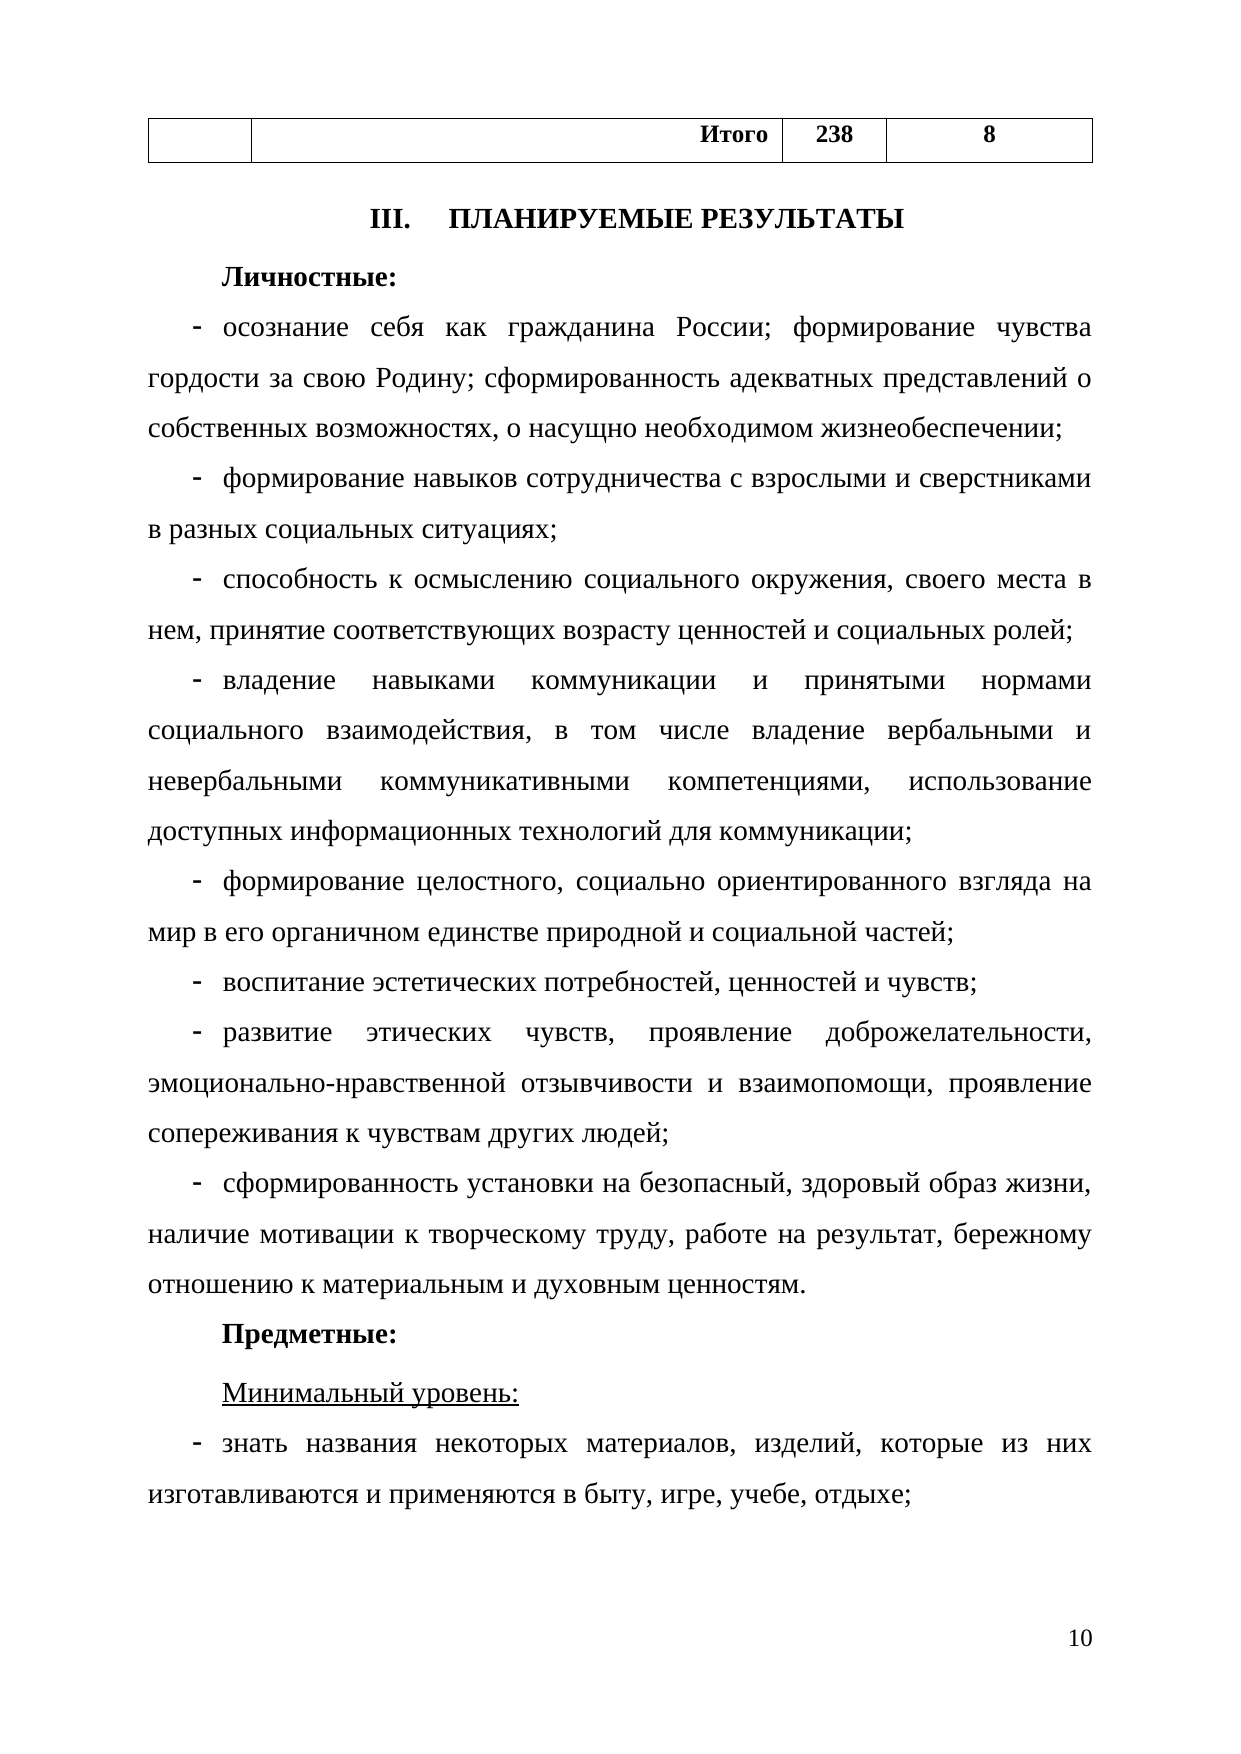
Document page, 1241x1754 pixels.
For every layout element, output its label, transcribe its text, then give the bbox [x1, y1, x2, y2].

table_cell [149, 119, 251, 162]
list воспитание эстетических потребностей, ценностей и чувств; [148, 964, 1092, 998]
list способность к осмыслению социального окружения, своего места в нем, принятие соответствующих возрасту ценностей и социальных ролей; [148, 561, 1092, 645]
table_cell 238 [783, 119, 886, 162]
text Минимальный уровень: [148, 1375, 1092, 1409]
table_cell Итого [252, 119, 782, 162]
list осознание себя как гражданина России; формирование чувства гордости за свою Родину; сформированность адекватных представлений о собственных возможностях, о насущно необходимом жизнеобеспечении; [148, 309, 1092, 444]
text Личностные: [148, 259, 1092, 293]
list формирование навыков сотрудничества с взрослыми и сверстниками в разных социальных ситуациях; [148, 461, 1092, 544]
text Предметные: [222, 1317, 1092, 1350]
list формирование целостного, социально ориентированного взгляда на мир в его органичном единстве природной и социальной частей; [148, 863, 1092, 947]
subtitle ПЛАНИРУЕМЫЕ РЕЗУЛЬТАТЫ [223, 201, 1092, 234]
list развитие этических чувств, проявление доброжелательности, эмоционально-нравственной отзывчивости и взаимопомощи, проявление сопереживания к чувствам других людей; [148, 1014, 1092, 1149]
list знать названия некоторых материалов, изделий, которые из них изготавливаются и применяются в быту, игре, учебе, отдыхе; [148, 1426, 1092, 1509]
list владение навыками коммуникации и принятыми нормами социального взаимодействия, в том числе владение вербальными и невербальными коммуникативными компетенциями, использование доступных информационных технологий для коммуникации; [148, 662, 1092, 847]
table_cell 8 [887, 119, 1092, 162]
list сформированность установки на безопасный, здоровый образ жизни, наличие мотивации к творческому труду, работе на результат, бережному отношению к материальным и духовным ценностям. [148, 1166, 1092, 1300]
